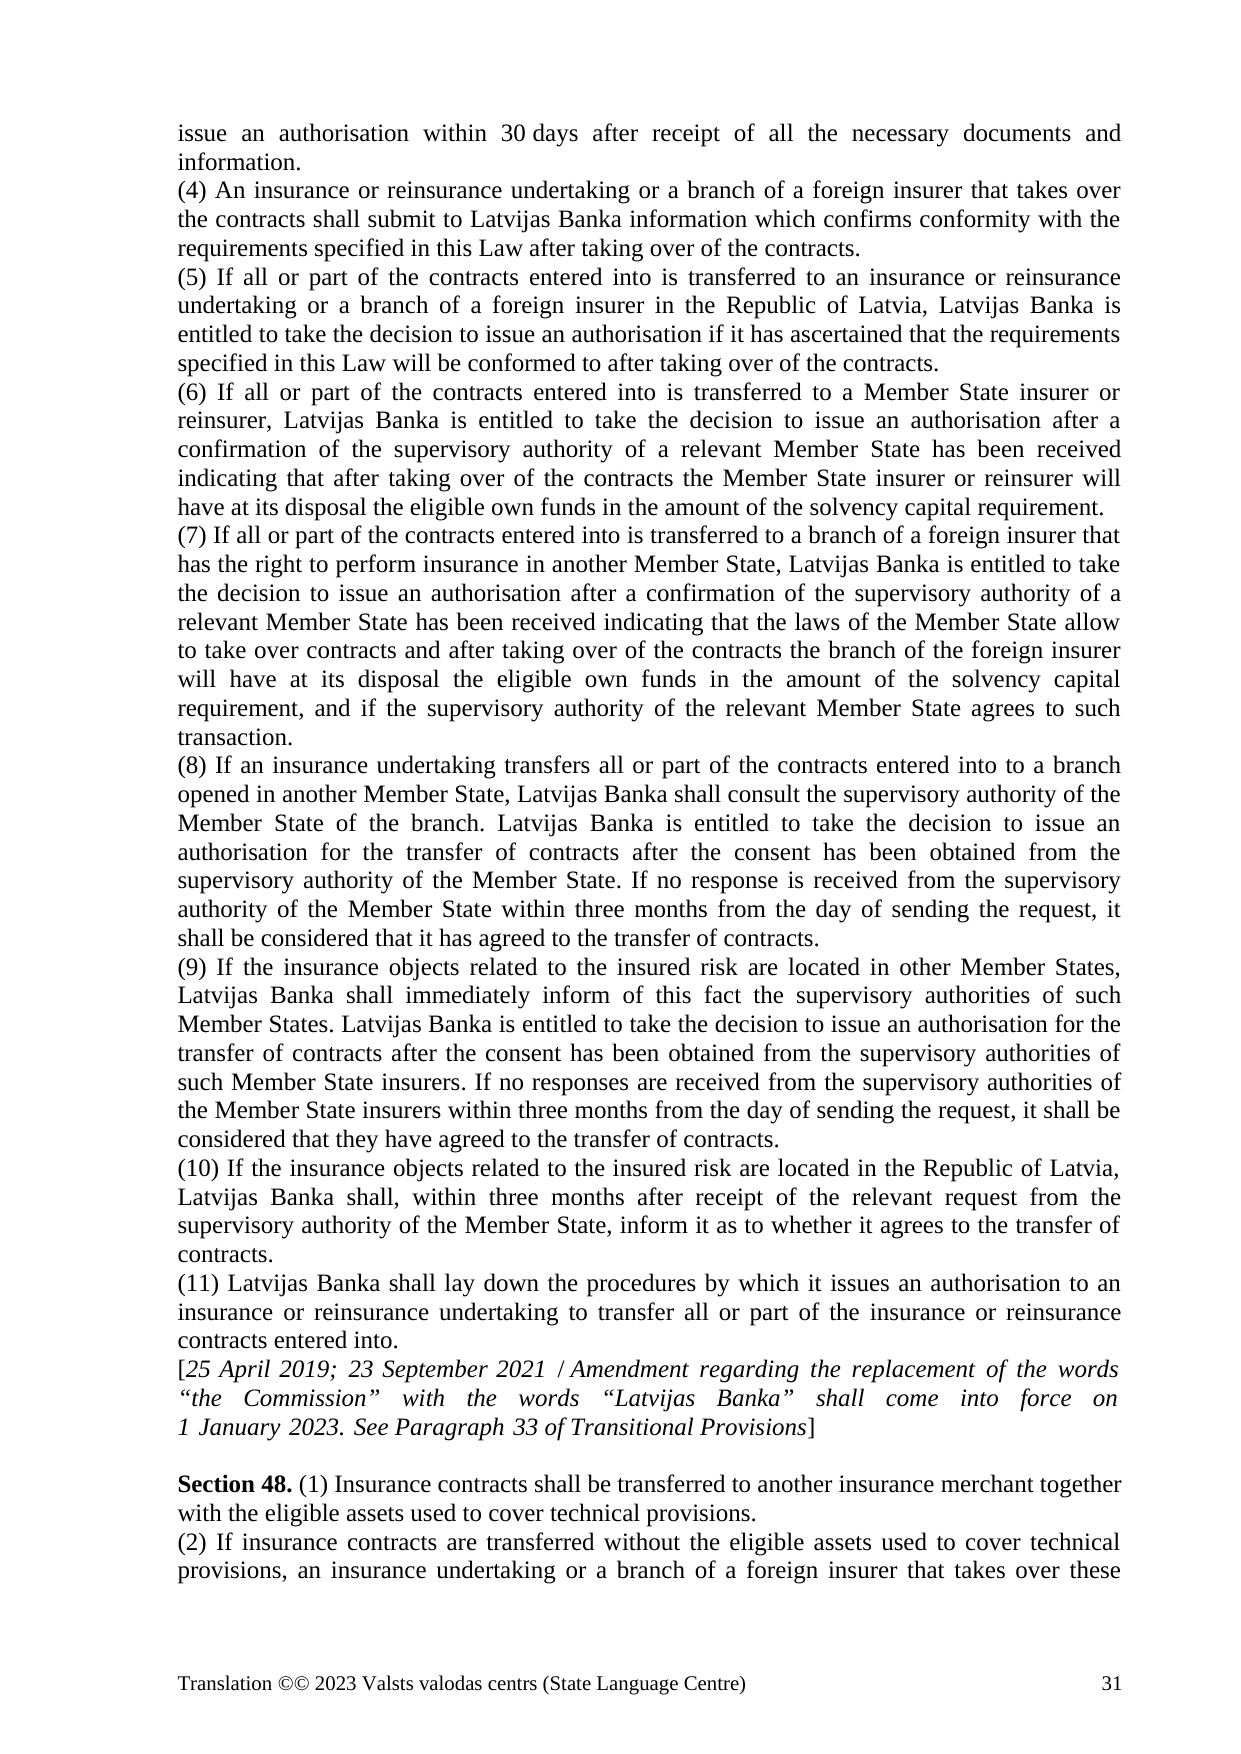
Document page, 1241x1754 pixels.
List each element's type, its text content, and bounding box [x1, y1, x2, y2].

text (5) If all or part of the contracts entered into is transferred to an insurance or reinsurance undertaking or a branch of a foreign insurer in the Republic of Latvia, Latvijas Banka is entitled to take the decision to issue an authorisation if it has ascertained that the requirements specified in this Law will be conformed to after taking over of the contracts. [177, 262, 1122, 377]
text (6) If all or part of the contracts entered into is transferred to a Member State insurer or reinsurer, Latvijas Banka is entitled to take the decision to issue an authorisation after a confirmation of the supervisory authority of a relevant Member State has been received indicating that after taking over of the contracts the Member State insurer or reinsurer will have at its disposal the eligible own funds in the amount of the solvency capital requirement. [177, 377, 1122, 521]
text (7) If all or part of the contracts entered into is transferred to a branch of a foreign insurer that has the right to perform insurance in another Member State, Latvijas Banka is entitled to take the decision to issue an authorisation after a confirmation of the supervisory authority of a relevant Member State has been received indicating that the laws of the Member State allow to take over contracts and after taking over of the contracts the branch of the foreign insurer will have at its disposal the eligible own funds in the amount of the solvency capital requirement, and if the supervisory authority of the relevant Member State agrees to such transaction. [177, 521, 1122, 751]
text (10) If the insurance objects related to the insured risk are located in the Republic of Latvia, Latvijas Banka shall, within three months after receipt of the relevant request from the supervisory authority of the Member State, inform it as to whether it agrees to the transfer of contracts. [177, 1153, 1122, 1268]
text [177, 118, 1122, 176]
text (4) An insurance or reinsurance undertaking or a branch of a foreign insurer that takes over the contracts shall submit to Latvijas Banka information which confirms conformity with the requirements specified in this Law after taking over of the contracts. [177, 176, 1122, 262]
text (11) Latvijas Banka shall lay down the procedures by which it issues an authorisation to an insurance or reinsurance undertaking to transfer all or part of the insurance or reinsurance contracts entered into. [177, 1268, 1122, 1354]
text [177, 1527, 1122, 1584]
text Section 48. (1) Insurance contracts shall be transferred to another insurance merchant together with the eligible assets used to cover technical provisions. [177, 1469, 1122, 1527]
text (9) If the insurance objects related to the insured risk are located in other Member States, Latvijas Banka shall immediately inform of this fact the supervisory authorities of such Member States. Latvijas Banka is entitled to take the decision to issue an authorisation for the transfer of contracts after the consent has been obtained from the supervisory authorities of such Member State insurers. If no responses are received from the supervisory authorities of the Member State insurers within three months from the day of sending the request, it shall be considered that they have agreed to the transfer of contracts. [177, 952, 1122, 1153]
text (8) If an insurance undertaking transfers all or part of the contracts entered into to a branch opened in another Member State, Latvijas Banka shall consult the supervisory authority of the Member State of the branch. Latvijas Banka is entitled to take the decision to issue an authorisation for the transfer of contracts after the consent has been obtained from the supervisory authority of the Member State. If no response is received from the supervisory authority of the Member State within three months from the day of sending the request, it shall be considered that it has agreed to the transfer of contracts. [177, 751, 1122, 952]
